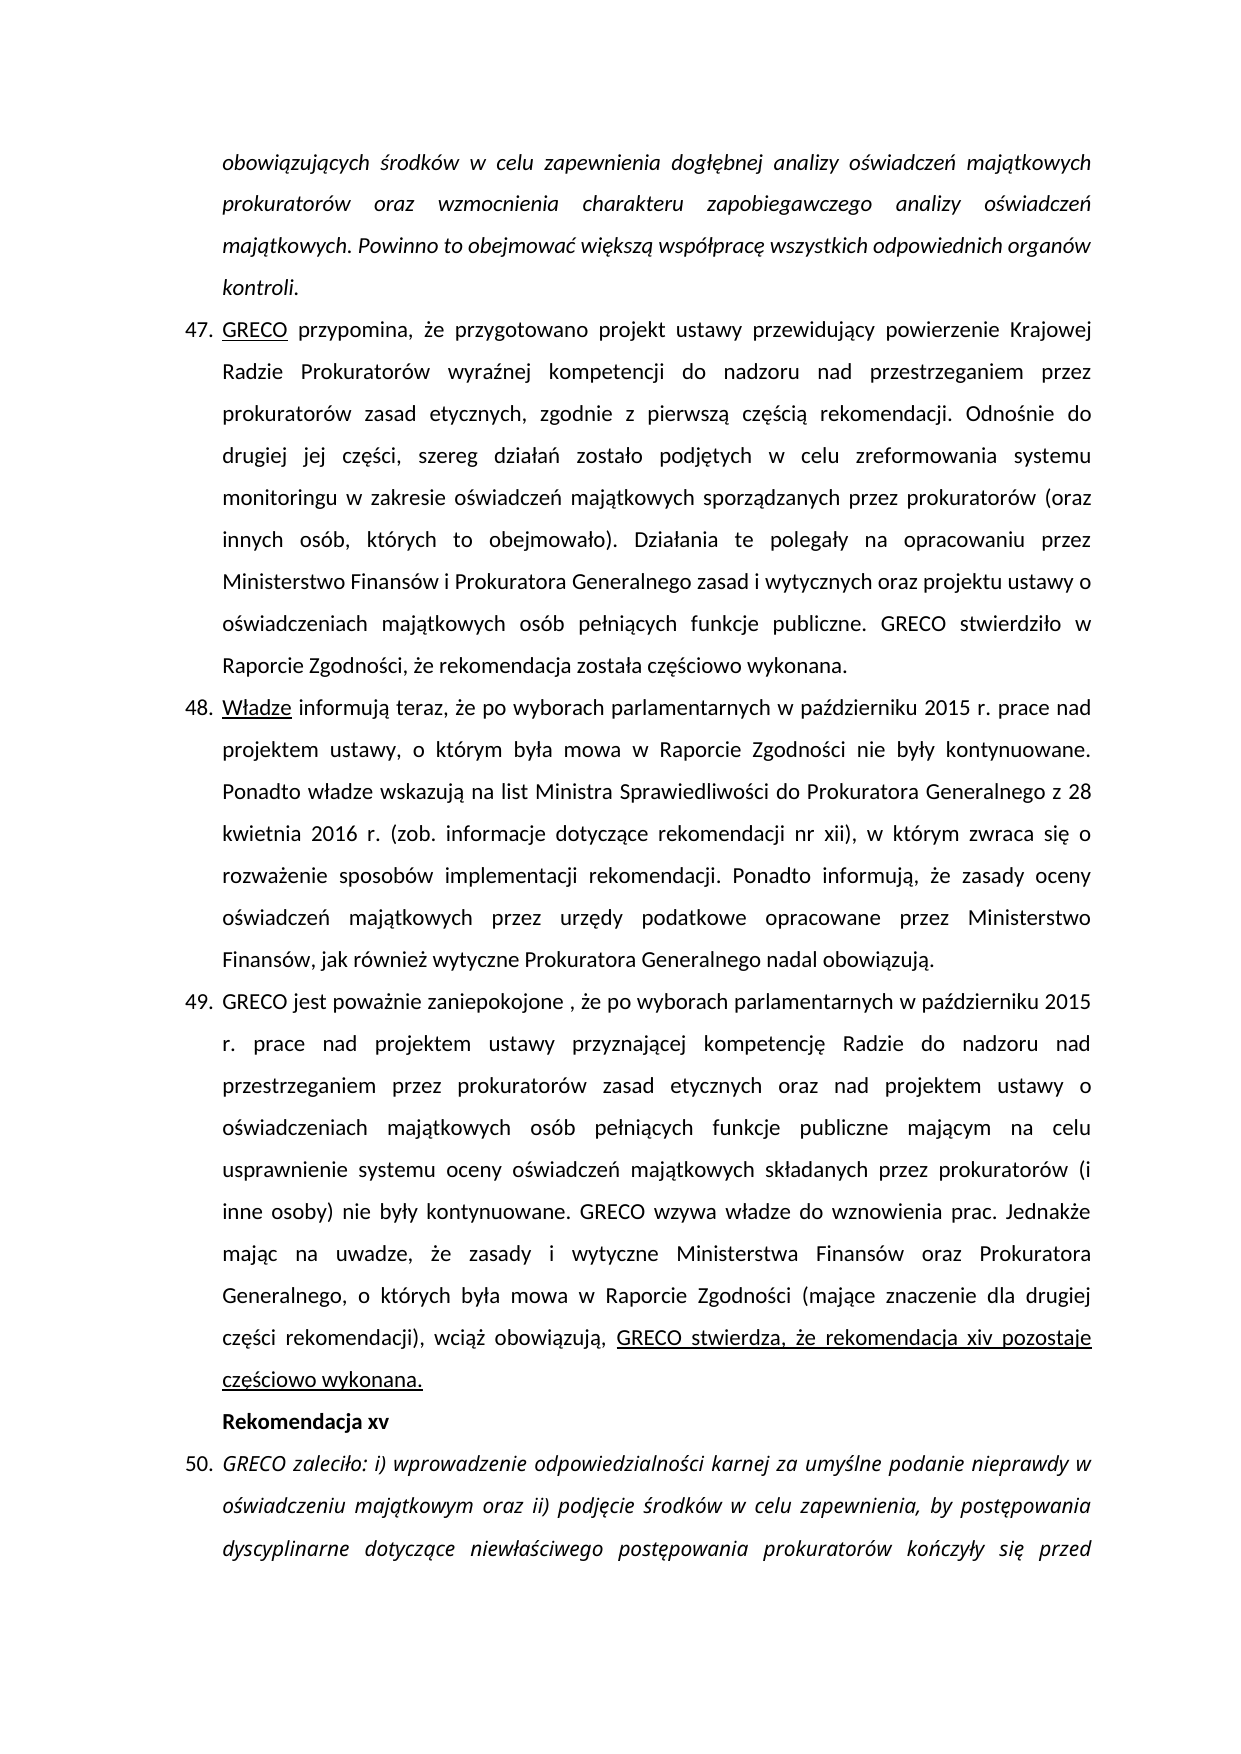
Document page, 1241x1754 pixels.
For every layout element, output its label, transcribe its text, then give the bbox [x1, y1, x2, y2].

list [185, 148, 1093, 302]
list GRECO przypomina, że przygotowano projekt ustawy przewidujący powierzenie Krajowej Radzie Prokuratorów wyraźnej kompetencji do nadzoru nad przestrzeganiem przez prokuratorów zasad etycznych, zgodnie z pierwszą częścią rekomendacji. Odnośnie do drugiej jej części, szereg działań zostało podjętych w celu zreformowania systemu monitoringu w zakresie oświadczeń majątkowych sporządzanych przez prokuratorów (oraz innych osób, których to obejmowało). Działania te polegały na opracowaniu przez Ministerstwo Finansów i Prokuratora Generalnego zasad i wytycznych oraz projektu ustawy o oświadczeniach majątkowych osób pełniących funkcje publiczne. GRECO stwierdziło w Raporcie Zgodności, że rekomendacja została częściowo wykonana. [185, 316, 1093, 679]
list GRECO jest poważnie zaniepokojone , że po wyborach parlamentarnych w październiku 2015 r. prace nad projektem ustawy przyznającej kompetencję Radzie do nadzoru nad przestrzeganiem przez prokuratorów zasad etycznych oraz nad projektem ustawy o oświadczeniach majątkowych osób pełniących funkcje publiczne mającym na celu usprawnienie systemu oceny oświadczeń majątkowych składanych przez prokuratorów (i inne osoby) nie były kontynuowane. GRECO wzywa władze do wznowienia prac. Jednakże mając na uwadze, że zasady i wytyczne Ministerstwa Finansów oraz Prokuratora Generalnego, o których była mowa w Raporcie Zgodności (mające znaczenie dla drugiej części rekomendacji), wciąż obowiązują, GRECO stwierdza, że rekomendacja xiv pozostaje częściowo wykonana. [185, 987, 1093, 1393]
list Władze informują teraz, że po wyborach parlamentarnych w październiku 2015 r. prace nad projektem ustawy, o którym była mowa w Raporcie Zgodności nie były kontynuowane. Ponadto władze wskazują na list Ministra Sprawiedliwości do Prokuratora Generalnego z 28 kwietnia 2016 r. (zob. informacje dotyczące rekomendacji nr xii), w którym zwraca się o rozważenie sposobów implementacji rekomendacji. Ponadto informują, że zasady oceny oświadczeń majątkowych przez urzędy podatkowe opracowane przez Ministerstwo Finansów, jak również wytyczne Prokuratora Generalnego nadal obowiązują. [185, 693, 1093, 973]
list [185, 1449, 1093, 1563]
list Rekomendacja xv [222, 1407, 1093, 1435]
